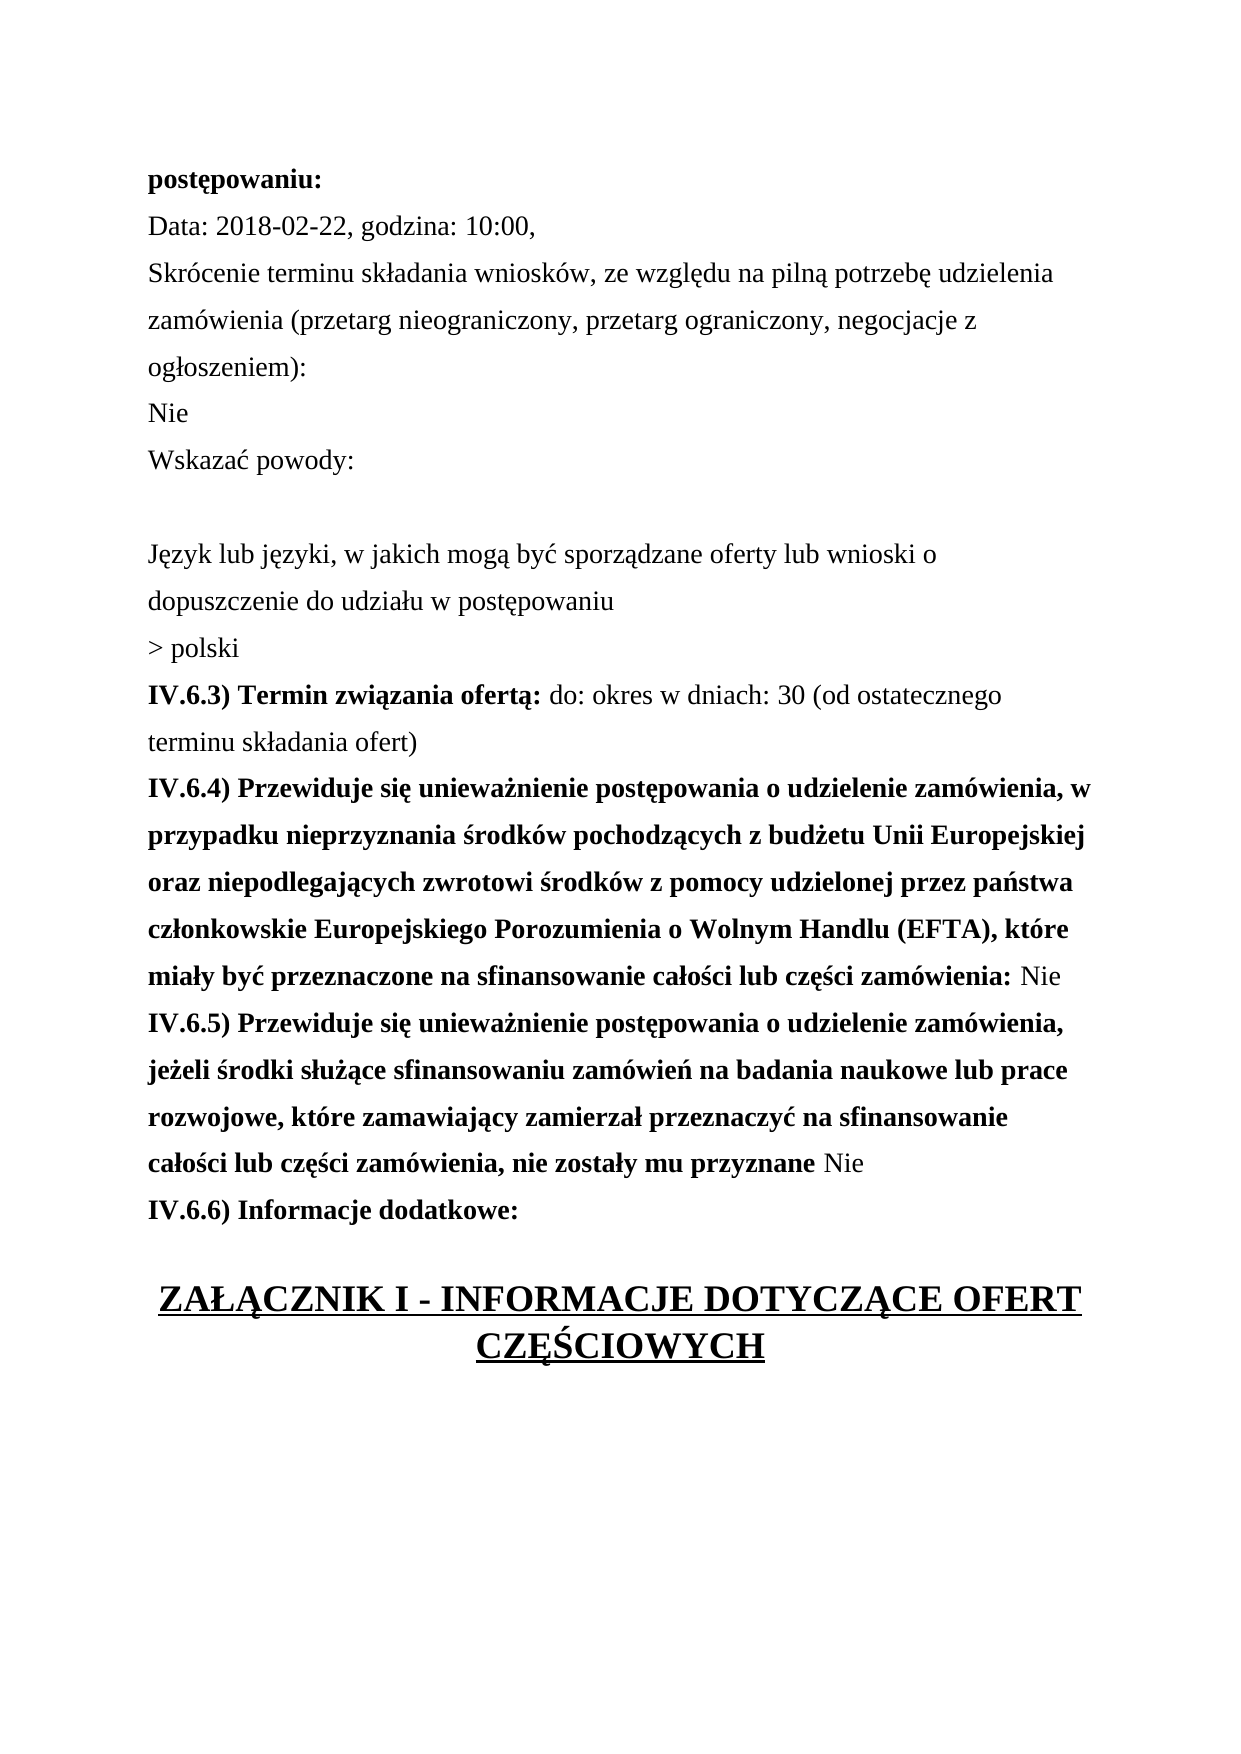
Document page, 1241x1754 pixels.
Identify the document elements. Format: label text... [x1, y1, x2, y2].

text ZAŁĄCZNIK I - INFORMACJE DOTYCZĄCE OFERT CZĘŚCIOWYCH [148, 1273, 1093, 1366]
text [148, 148, 1093, 1273]
